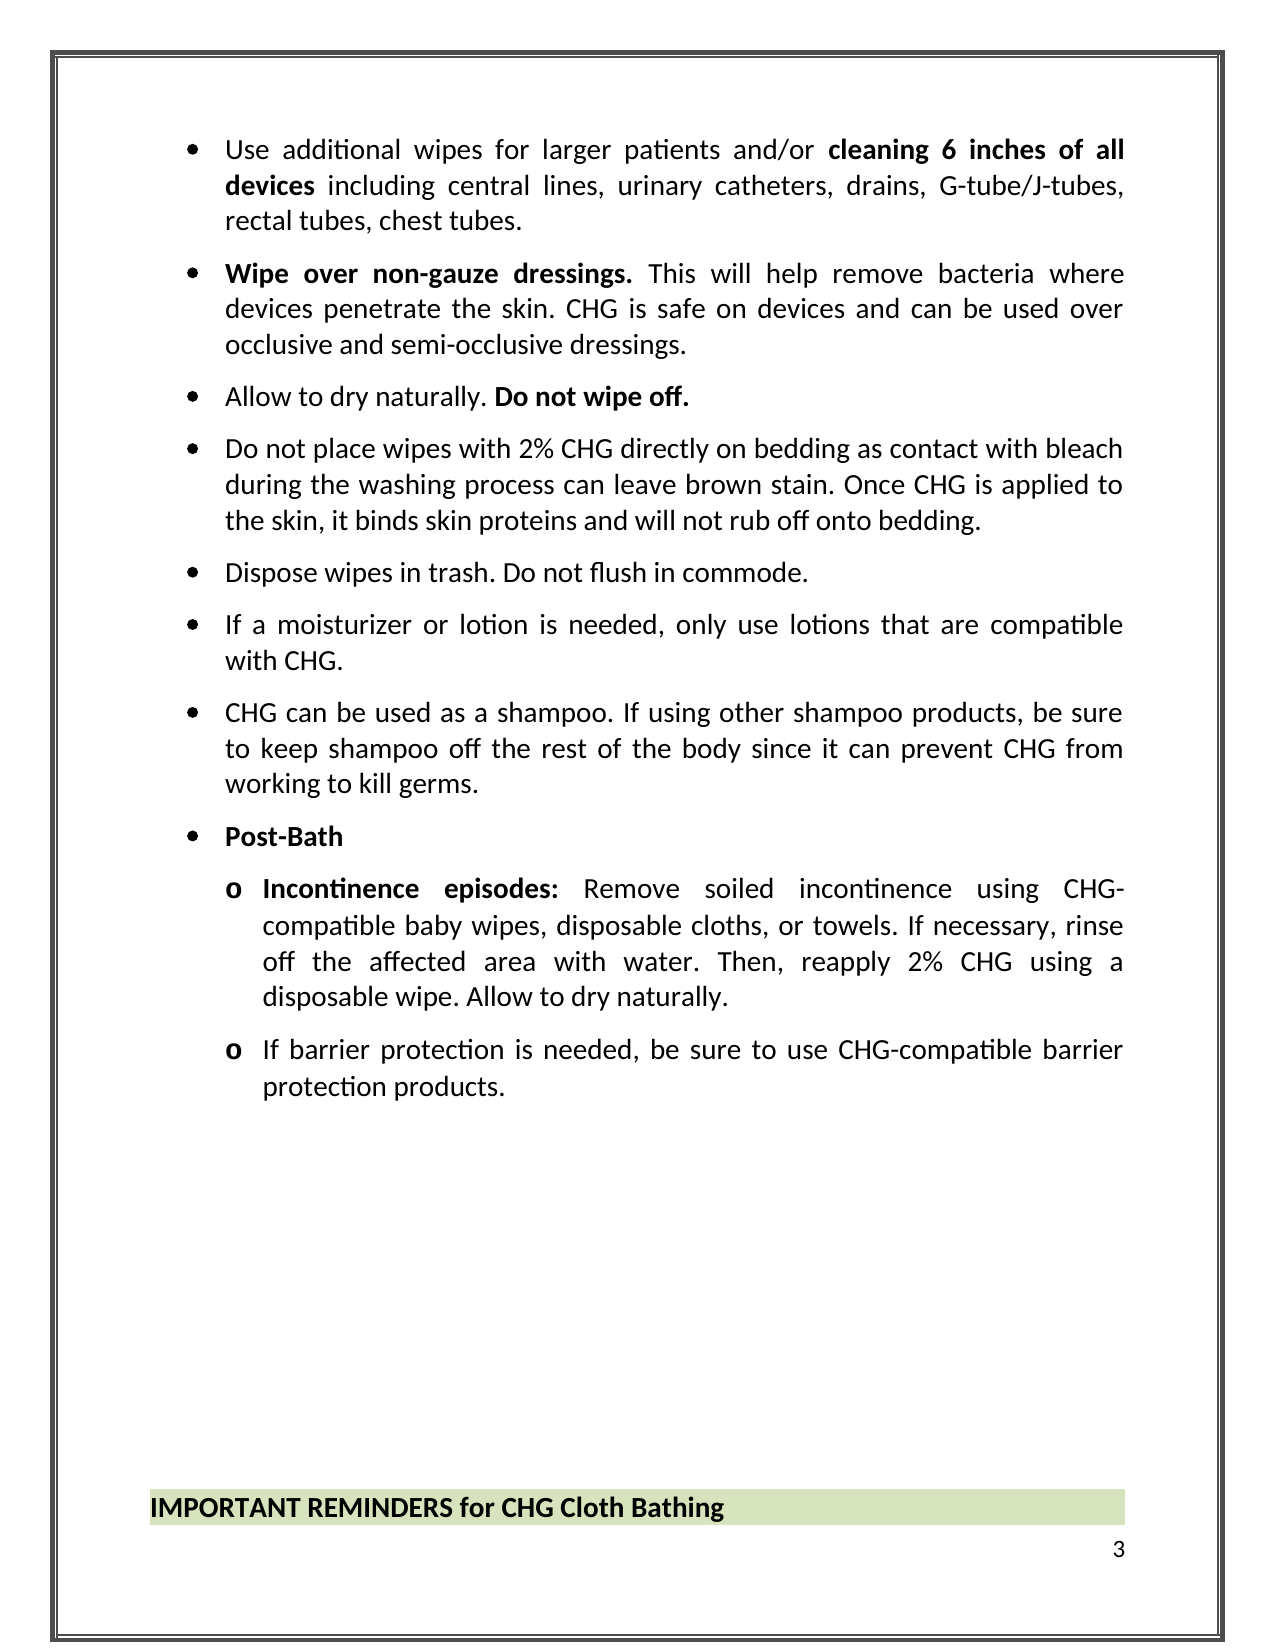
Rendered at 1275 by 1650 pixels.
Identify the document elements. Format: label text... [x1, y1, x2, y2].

list If a moisturizer or lotion is needed, only use lotions that are compatible with CHG. [187, 606, 1125, 678]
list Allow to dry naturally. Do not wipe off. [187, 378, 1125, 414]
list Use additional wipes for larger patients and/or cleaning 6 inches of all devices including central lines, urinary catheters, drains, G-tube/J-tubes, rectal tubes, chest tubes. [187, 131, 1125, 238]
list Wipe over non-gauze dressings. This will help remove bacteria where devices penetrate the skin. CHG is safe on devices and can be used over occlusive and semi-occlusive dressings. [187, 255, 1125, 362]
list Dispose wipes in trash. Do not flush in commode. [187, 554, 1125, 590]
list CHG can be used as a shampoo. If using other shampoo products, be sure to keep shampoo off the rest of the body since it can prevent CHG from working to kill germs. [187, 694, 1125, 801]
list If barrier protection is needed, be sure to use CHG-compatible barrier protection products. [225, 1031, 1125, 1103]
text IMPORTANT REMINDERS for CHG Cloth Bathing [150, 1489, 1125, 1525]
list Post-Bath [187, 818, 1125, 853]
list Do not place wipes with 2% CHG directly on bedding as contact with bleach during the washing process can leave brown stain. Once CHG is applied to the skin, it binds skin proteins and will not rub off onto bedding. [187, 431, 1125, 537]
list Incontinence episodes: Remove soiled incontinence using CHG-compatible baby wipes, disposable cloths, or towels. If necessary, rinse off the affected area with water. Then, reapply 2% CHG using a disposable wipe. Allow to dry naturally. [225, 870, 1125, 1014]
